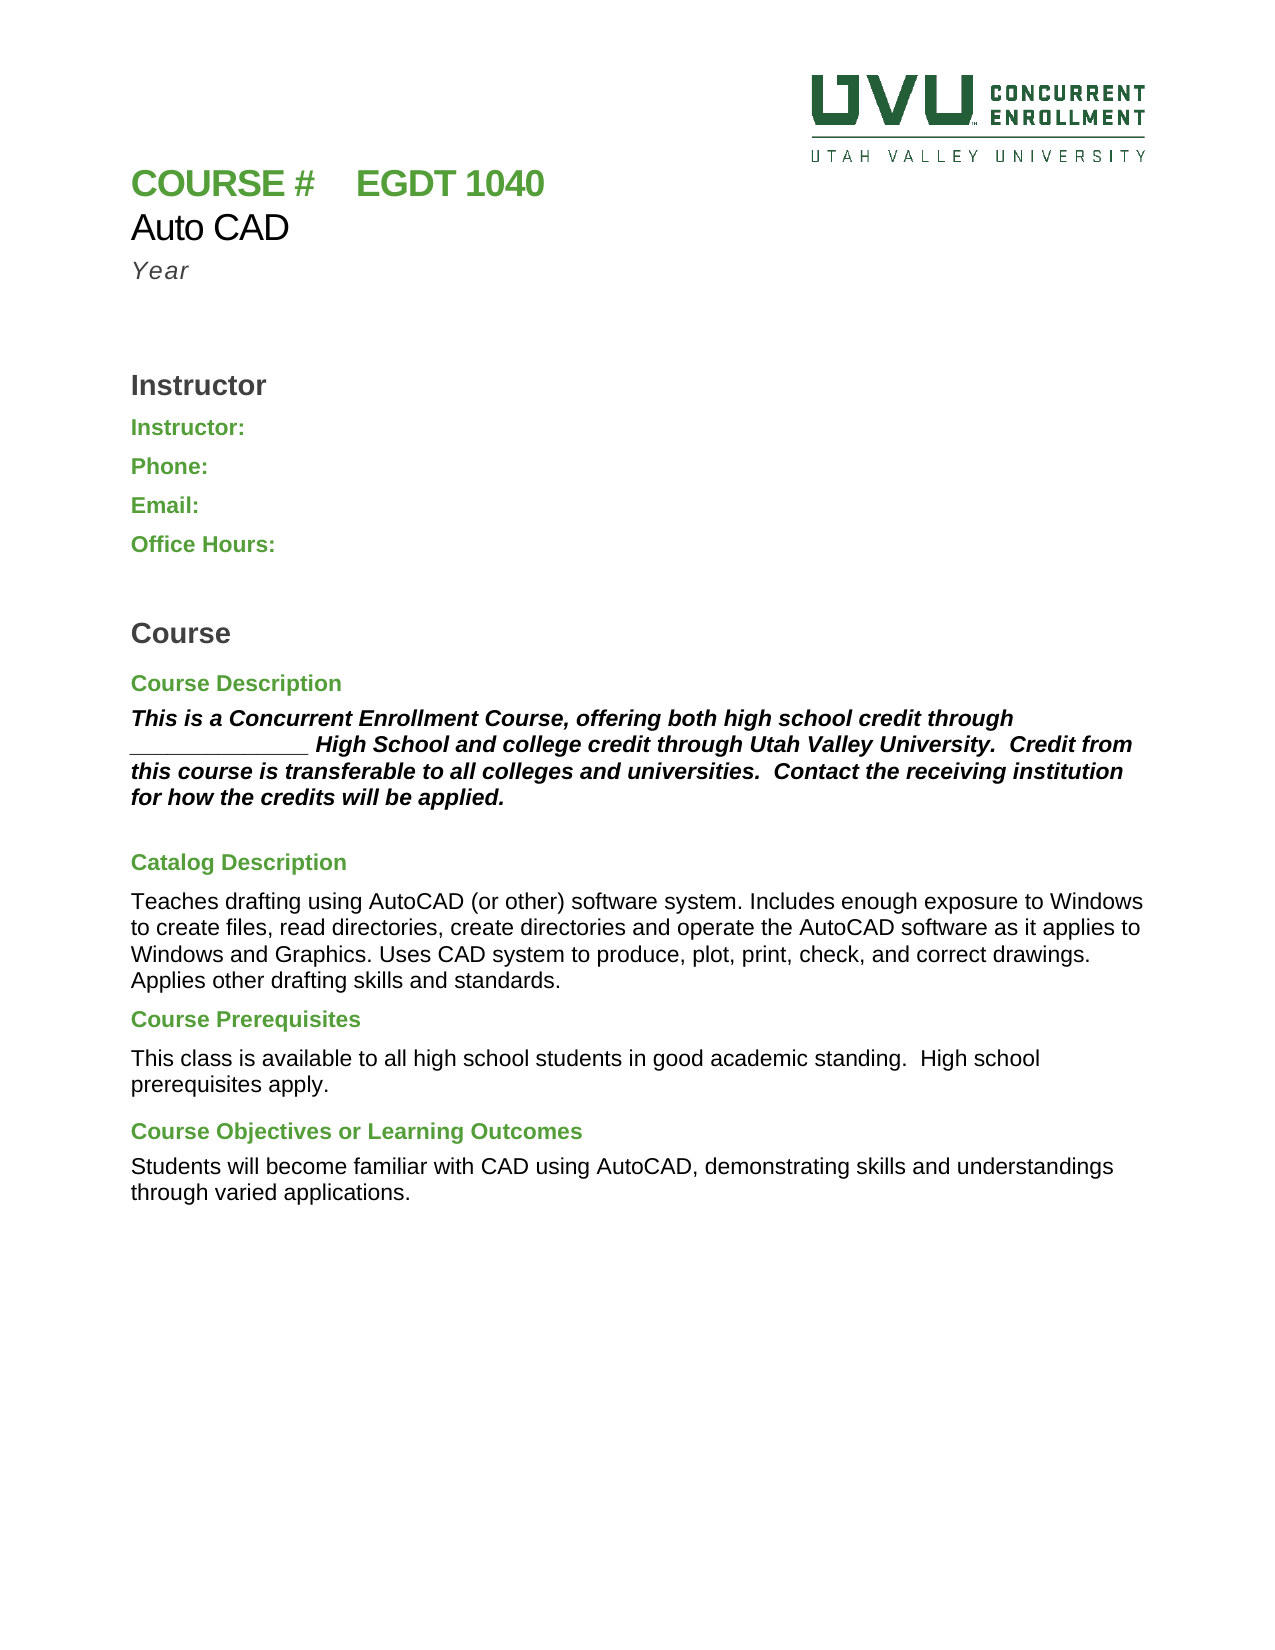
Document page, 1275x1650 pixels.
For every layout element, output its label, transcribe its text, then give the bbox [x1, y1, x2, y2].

text Course [131, 616, 1144, 649]
title Auto CAD [131, 205, 1144, 248]
text Catalog Description [131, 849, 1144, 876]
text This is a Concurrent Enrollment Course, offering both high school credit through ______________ High School and college credit through Utah Valley University. Credit from this course is transferable to all colleges and universities. Contact the receiving institution for how the credits will be applied. [131, 705, 1144, 810]
subtitle Year [131, 256, 1144, 285]
text Email: [131, 492, 1144, 518]
text Instructor: [131, 414, 1144, 441]
text Teaches drafting using AutoCAD (or other) software system. Includes enough exposure to Windows to create files, read directories, create directories and operate the AutoCAD software as it applies to Windows and Graphics. Uses CAD system to produce, plot, print, check, and correct drawings. Applies other drafting skills and standards. [567, 888, 1144, 993]
text Phone: [131, 453, 1144, 479]
text Instructor [131, 368, 1144, 402]
title COURSE # EGDT 1040 [131, 162, 1144, 205]
picture [811, 75, 1145, 162]
text Students will become familiar with CAD using AutoCAD, demonstrating skills and understandings through varied applications. [131, 1153, 1144, 1206]
text This class is available to all high school students in good academic standing. High school prerequisites apply. [131, 1045, 1144, 1097]
subtitle Course Objectives or Learning Outcomes [131, 1118, 1144, 1145]
subtitle Course Description [131, 670, 1144, 697]
text Office Hours: [131, 531, 1144, 557]
text Course Prerequisites [131, 1006, 1144, 1032]
